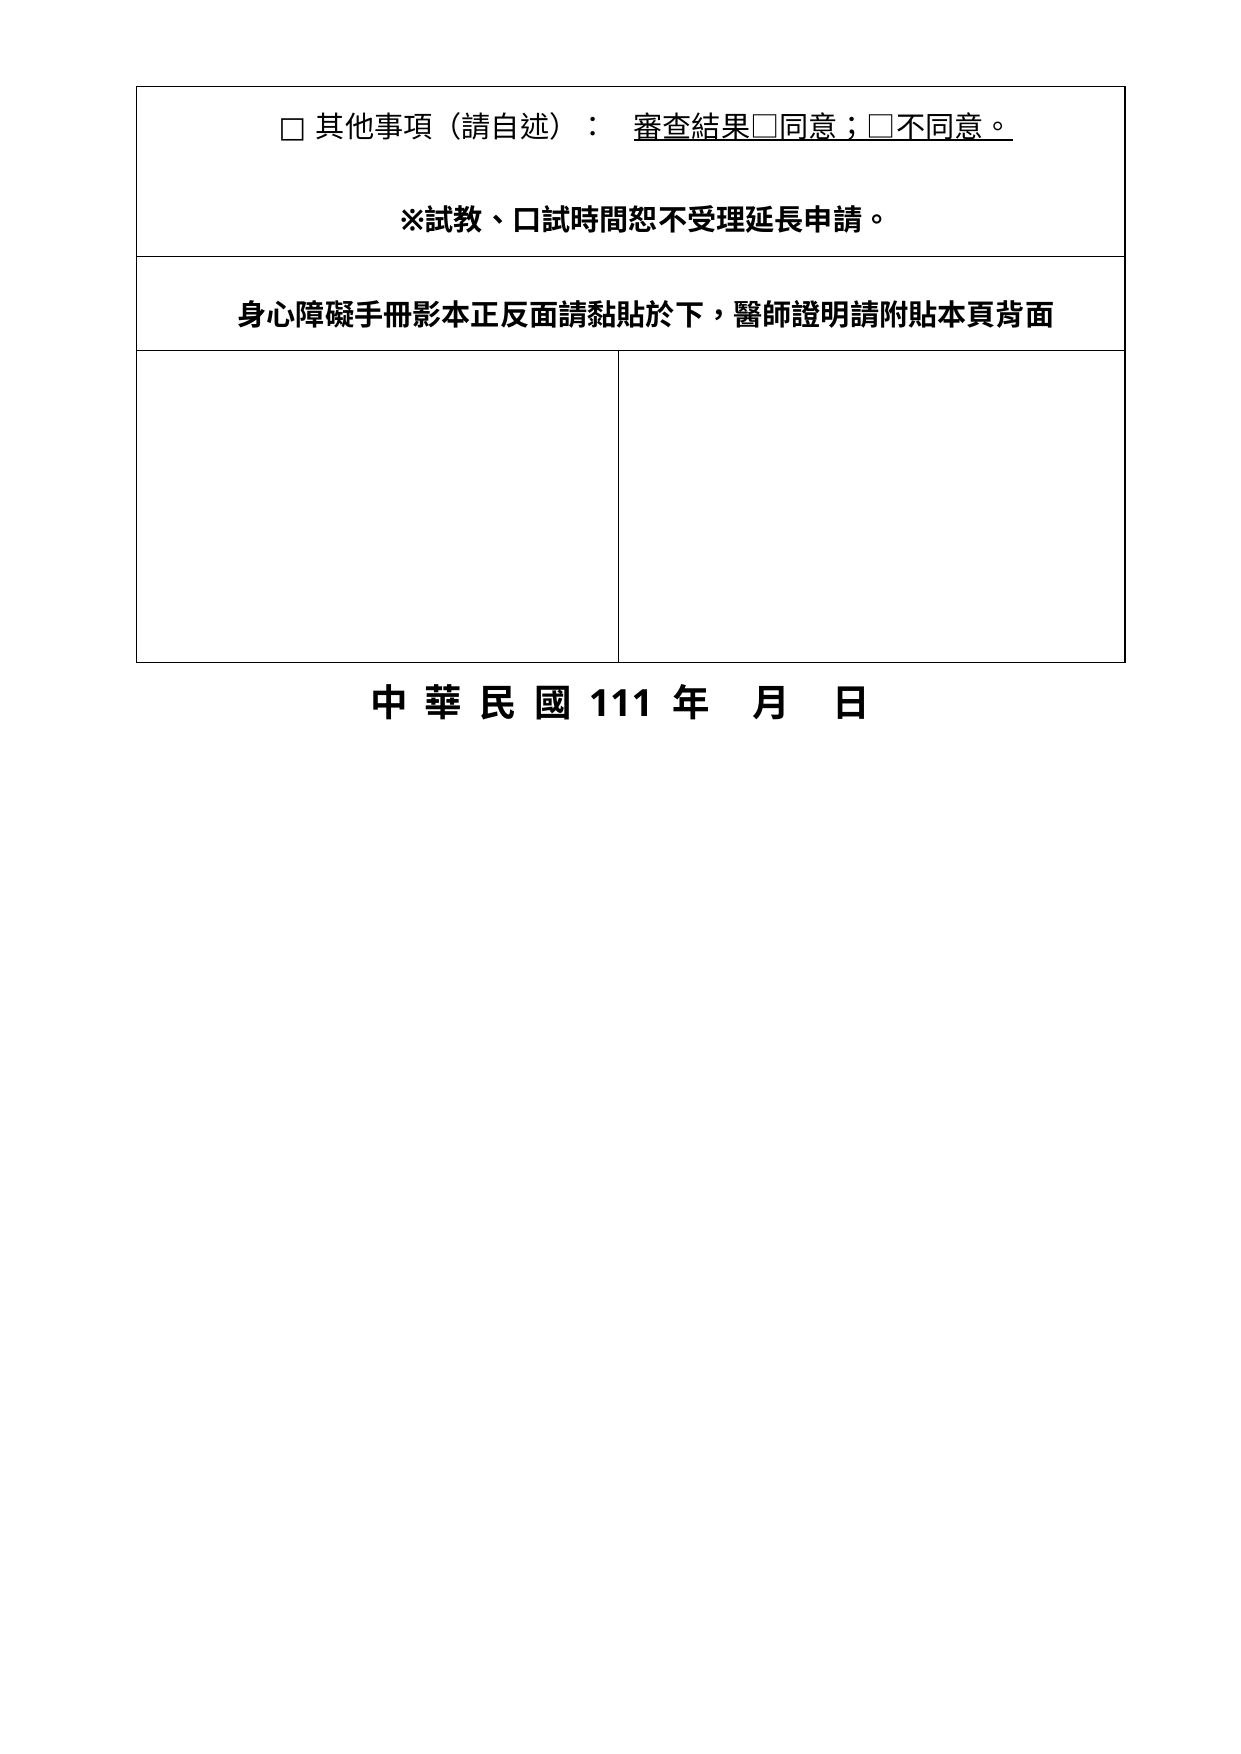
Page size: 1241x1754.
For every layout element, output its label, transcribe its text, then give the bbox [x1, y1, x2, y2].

table_cell [619, 351, 1124, 662]
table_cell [137, 87, 1124, 256]
table_cell 身心障礙手冊影本正反面請黏貼於下，醫師證明請附貼本頁背面 [137, 257, 1124, 350]
text 中 華 民 國 111 年 月 日 [118, 663, 1122, 738]
table_cell [137, 351, 618, 662]
